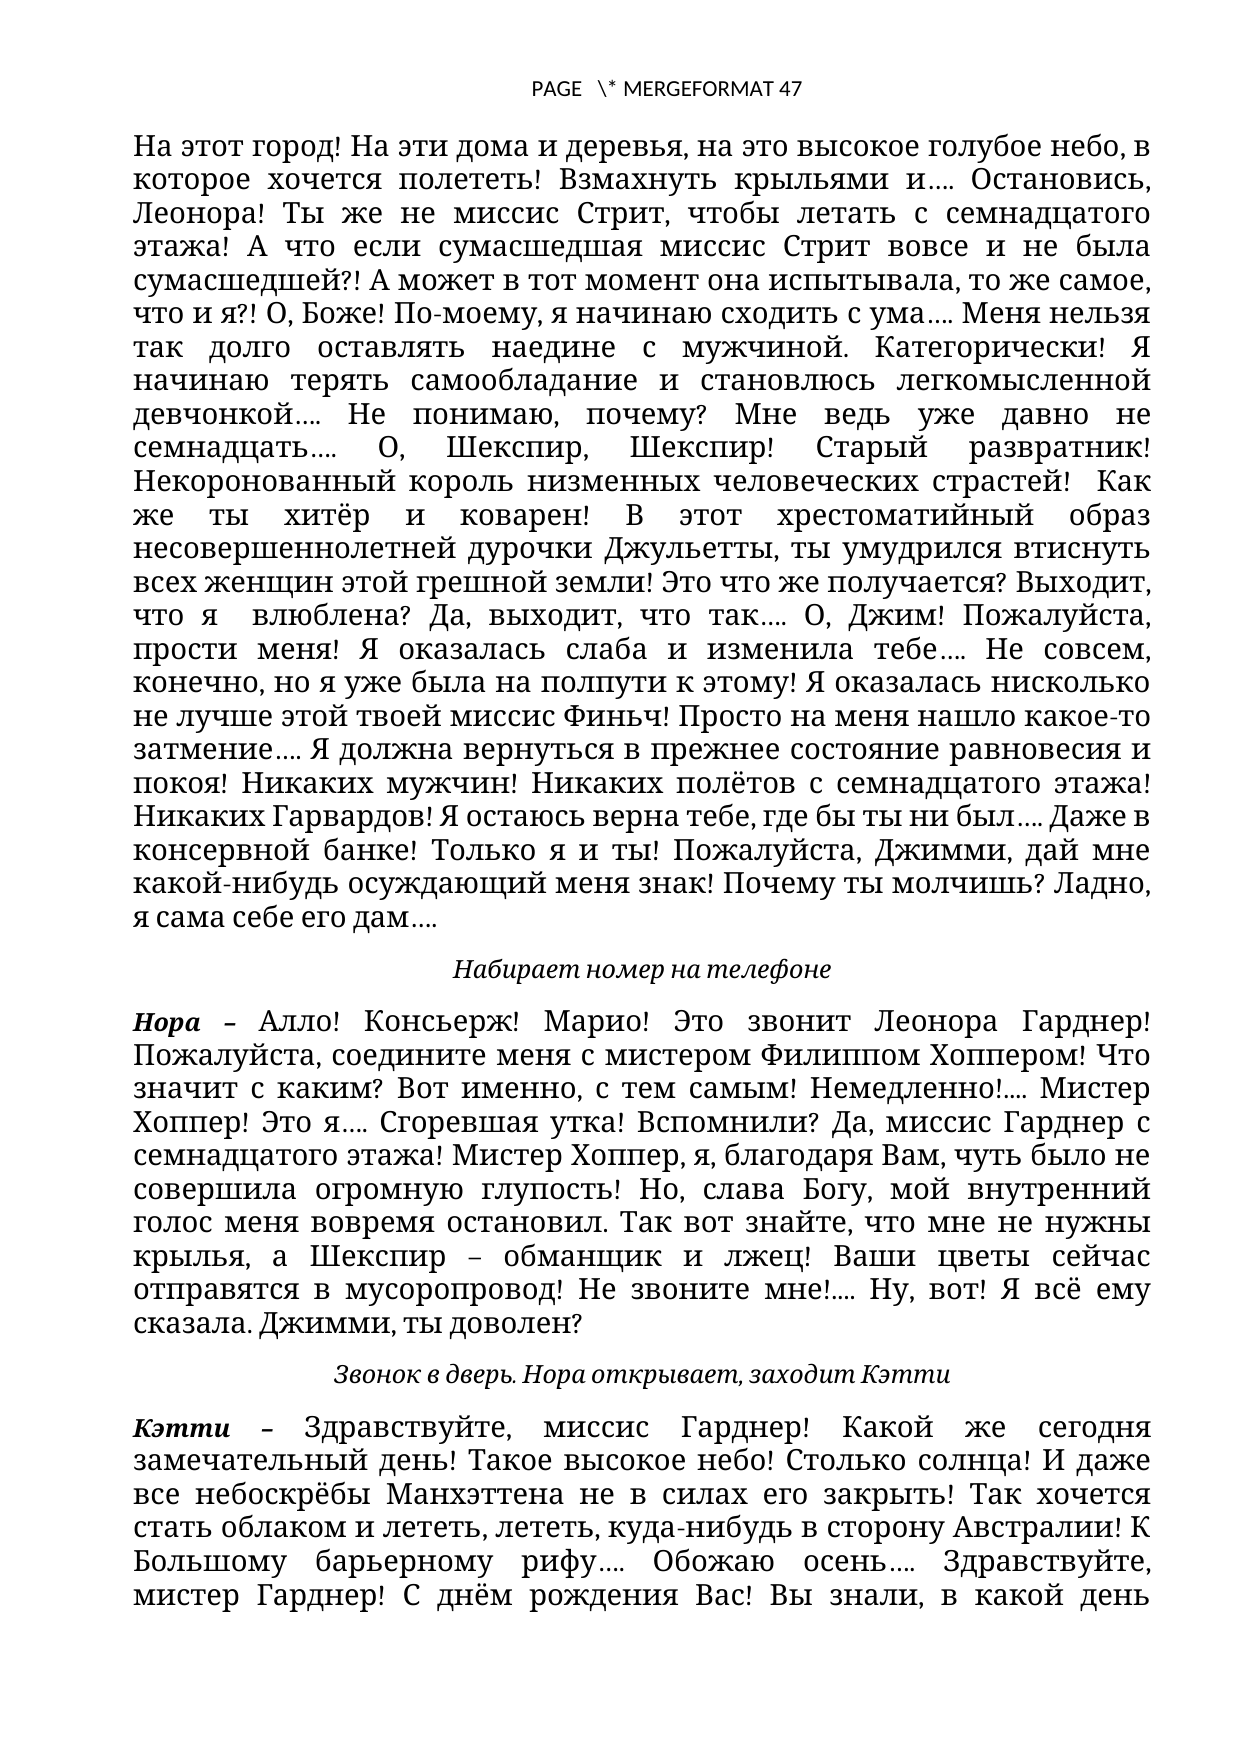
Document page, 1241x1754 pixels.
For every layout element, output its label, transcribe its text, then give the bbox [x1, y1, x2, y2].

text Набирает номер на телефоне [133, 956, 1152, 984]
text Звонок в дверь. Нора открывает, заходит Кэтти [133, 1361, 1152, 1390]
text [133, 1411, 1152, 1612]
text Нора – Алло! Консьерж! Марио! Это звонит Леонора Гарднер! Пожалуйста, соедините меня с мистером Филиппом Хоппером! Что значит с каким? Вот именно, с тем самым! Немедленно!.... Мистер Хоппер! Это я…. Сгоревшая утка! Вспомнили? Да, миссис Гарднер с семнадцатого этажа! Мистер Хоппер, я, благодаря Вам, чуть было не совершила огромную глупость! Но, слава Богу, мой внутренний голос меня вовремя остановил. Так вот знайте, что мне не нужны крылья, а Шекспир – обманщик и лжец! Ваши цветы сейчас отправятся в мусоропровод! Не звоните мне!.... Ну, вот! Я всё ему сказала. Джимми, ты доволен? [133, 1005, 1152, 1341]
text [133, 130, 1152, 935]
